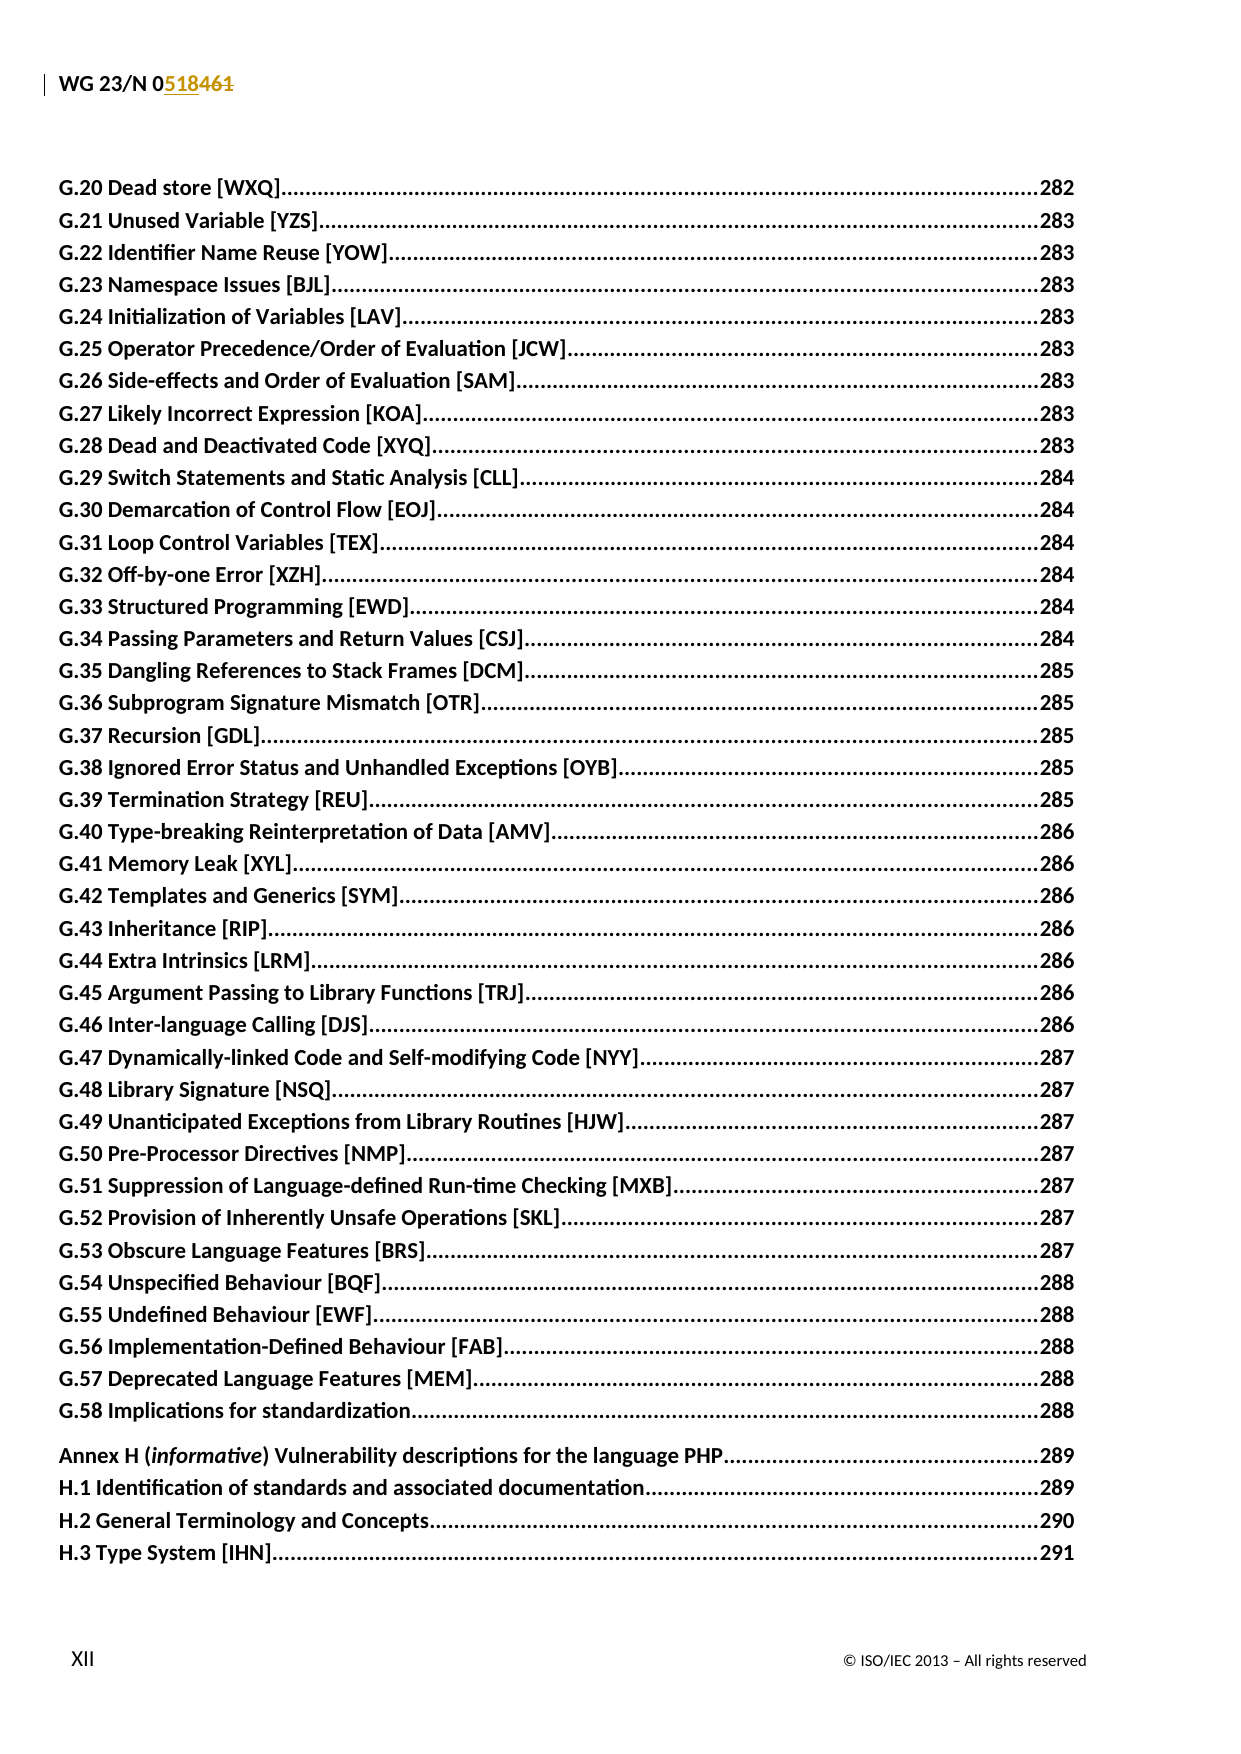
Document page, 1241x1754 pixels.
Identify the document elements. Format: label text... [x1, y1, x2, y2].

text G.21 Unused Variable [YZS] 283 [58, 206, 1047, 234]
text G.53 Obscure Language Features [BRS] 287 [58, 1236, 1047, 1264]
text G.29 Switch Statements and Static Analysis [CLL] 284 [58, 463, 1047, 491]
text G.41 Memory Leak [XYL] 286 [58, 849, 1047, 877]
text G.49 Unanticipated Exceptions from Library Routines [HJW] 287 [58, 1107, 1047, 1135]
text G.57 Deprecated Language Features [MEM] 288 [58, 1364, 1047, 1392]
text G.37 Recursion [GDL] 285 [58, 721, 1047, 749]
text G.35 Dangling References to Stack Frames [DCM] 285 [58, 656, 1047, 684]
text G.55 Undefined Behaviour [EWF] 288 [58, 1300, 1047, 1328]
text G.30 Demarcation of Control Flow [EOJ] 284 [58, 495, 1047, 523]
text G.22 Identifier Name Reuse [YOW] 283 [58, 238, 1047, 266]
text G.23 Namespace Issues [BJL] 283 [58, 270, 1047, 298]
text G.43 Inheritance [RIP] 286 [58, 914, 1047, 942]
text G.24 Initialization of Variables [LAV] 283 [58, 302, 1047, 330]
text G.52 Provision of Inherently Unsafe Operations [SKL] 287 [58, 1203, 1047, 1232]
text G.58 Implications for standardization 288 [58, 1397, 1047, 1425]
text G.56 Implementation-Defined Behaviour [FAB] 288 [58, 1332, 1047, 1360]
text G.26 Side-effects and Order of Evaluation [SAM] 283 [58, 367, 1047, 395]
text G.48 Library Signature [NSQ] 287 [58, 1075, 1047, 1103]
text G.25 Operator Precedence/Order of Evaluation [JCW] 283 [58, 334, 1047, 362]
text G.31 Loop Control Variables [TEX] 284 [58, 528, 1047, 556]
text G.46 Inter-language Calling [DJS] 286 [58, 1010, 1047, 1038]
text H.1 Identification of standards and associated documentation 289 [58, 1473, 1047, 1502]
text G.47 Dynamically-linked Code and Self-modifying Code [NYY] 287 [58, 1043, 1047, 1071]
text G.32 Off-by-one Error [XZH] 284 [58, 560, 1047, 588]
text G.20 Dead store [WXQ] 282 [58, 173, 1047, 202]
text G.40 Type-breaking Reinterpretation of Data [AMV] 286 [58, 817, 1047, 845]
text G.34 Passing Parameters and Return Values [CSJ] 284 [58, 624, 1047, 652]
text G.54 Unspecified Behaviour [BQF] 288 [58, 1268, 1047, 1296]
text G.45 Argument Passing to Library Functions [TRJ] 286 [58, 978, 1047, 1006]
text G.27 Likely Incorrect Expression [KOA] 283 [58, 399, 1047, 427]
text G.28 Dead and Deactivated Code [XYQ] 283 [58, 431, 1047, 459]
text G.50 Pre-Processor Directives [NMP] 287 [58, 1139, 1047, 1167]
text G.39 Termination Strategy [REU] 285 [58, 785, 1047, 813]
text H.3 Type System [IHN] 291 [58, 1538, 1047, 1566]
text G.33 Structured Programming [EWD] 284 [58, 592, 1047, 620]
text G.38 Ignored Error Status and Unhandled Exceptions [OYB] 285 [58, 753, 1047, 781]
text H.2 General Terminology and Concepts 290 [58, 1506, 1047, 1534]
text G.44 Extra Intrinsics [LRM] 286 [58, 946, 1047, 974]
text G.51 Suppression of Language-defined Run-time Checking [MXB] 287 [58, 1171, 1047, 1199]
text Annex H (informative) Vulnerability descriptions for the language PHP 289 [58, 1441, 1047, 1469]
text G.42 Templates and Generics [SYM] 286 [58, 882, 1047, 910]
text G.36 Subprogram Signature Mismatch [OTR] 285 [58, 688, 1047, 717]
